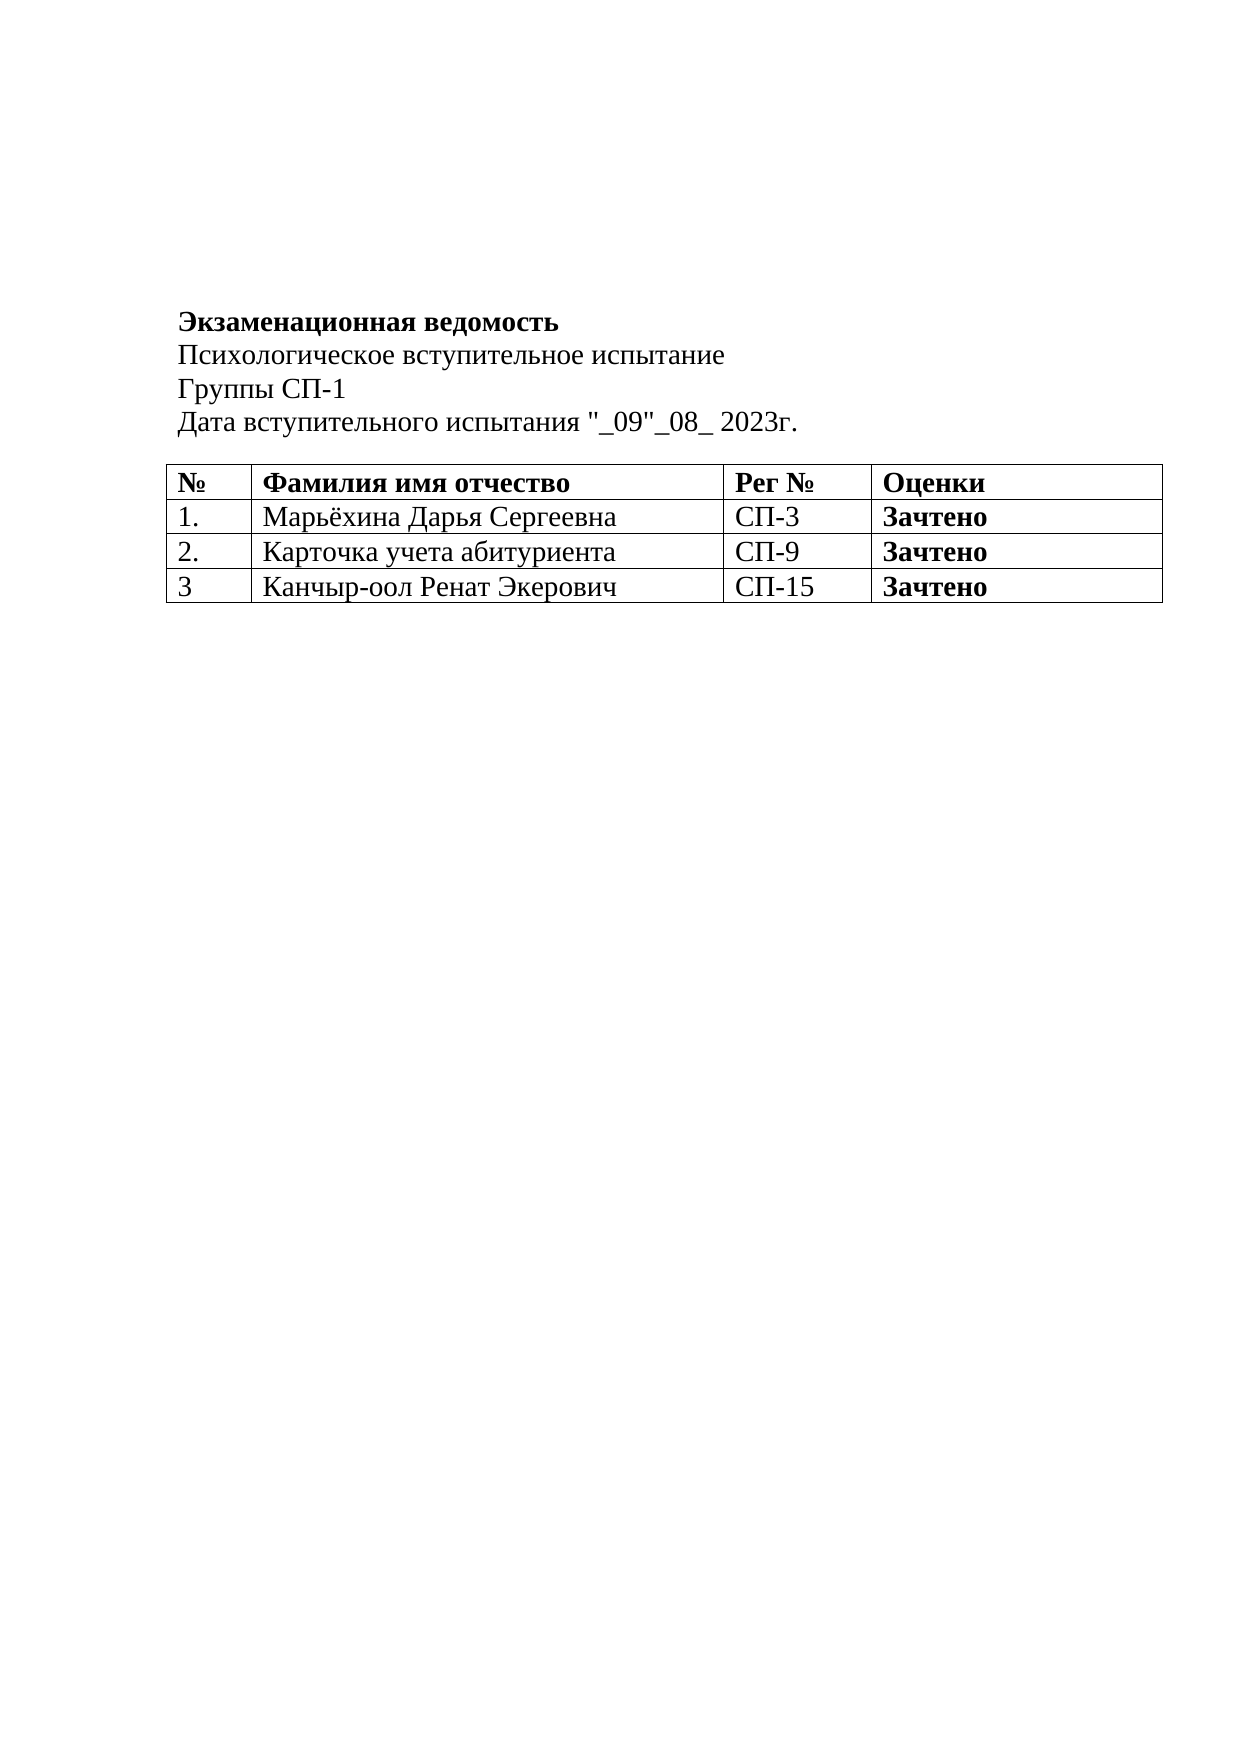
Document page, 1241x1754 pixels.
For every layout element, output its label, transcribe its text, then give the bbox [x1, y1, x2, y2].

table_cell 3 [167, 569, 251, 602]
text Группы СП-1 [177, 371, 1152, 404]
table_cell 1. [167, 500, 251, 533]
table_cell СП-15 [724, 569, 871, 602]
table_cell СП-9 [724, 534, 871, 568]
table_cell Зачтено [872, 534, 1162, 568]
table_header № [167, 465, 251, 498]
text Дата вступительного испытания "_09"_08_ 2023г. [177, 404, 1152, 438]
text Психологическое вступительное испытание [177, 337, 1152, 371]
table_cell Канчыр-оол Ренат Экерович [252, 569, 723, 602]
table_cell Марьёхина Дарья Сергеевна [252, 500, 723, 533]
table_cell 2. [167, 534, 251, 568]
table_cell Зачтено [872, 500, 1162, 533]
table_header Фамилия имя отчество [252, 465, 723, 498]
table_cell Карточка учета абитуриента [252, 534, 723, 568]
table_cell Зачтено [872, 569, 1162, 602]
table_header Рег № [724, 465, 871, 498]
text Экзаменационная ведомость [177, 304, 1152, 337]
table_header Оценки [872, 465, 1162, 498]
table_cell СП-3 [724, 500, 871, 533]
